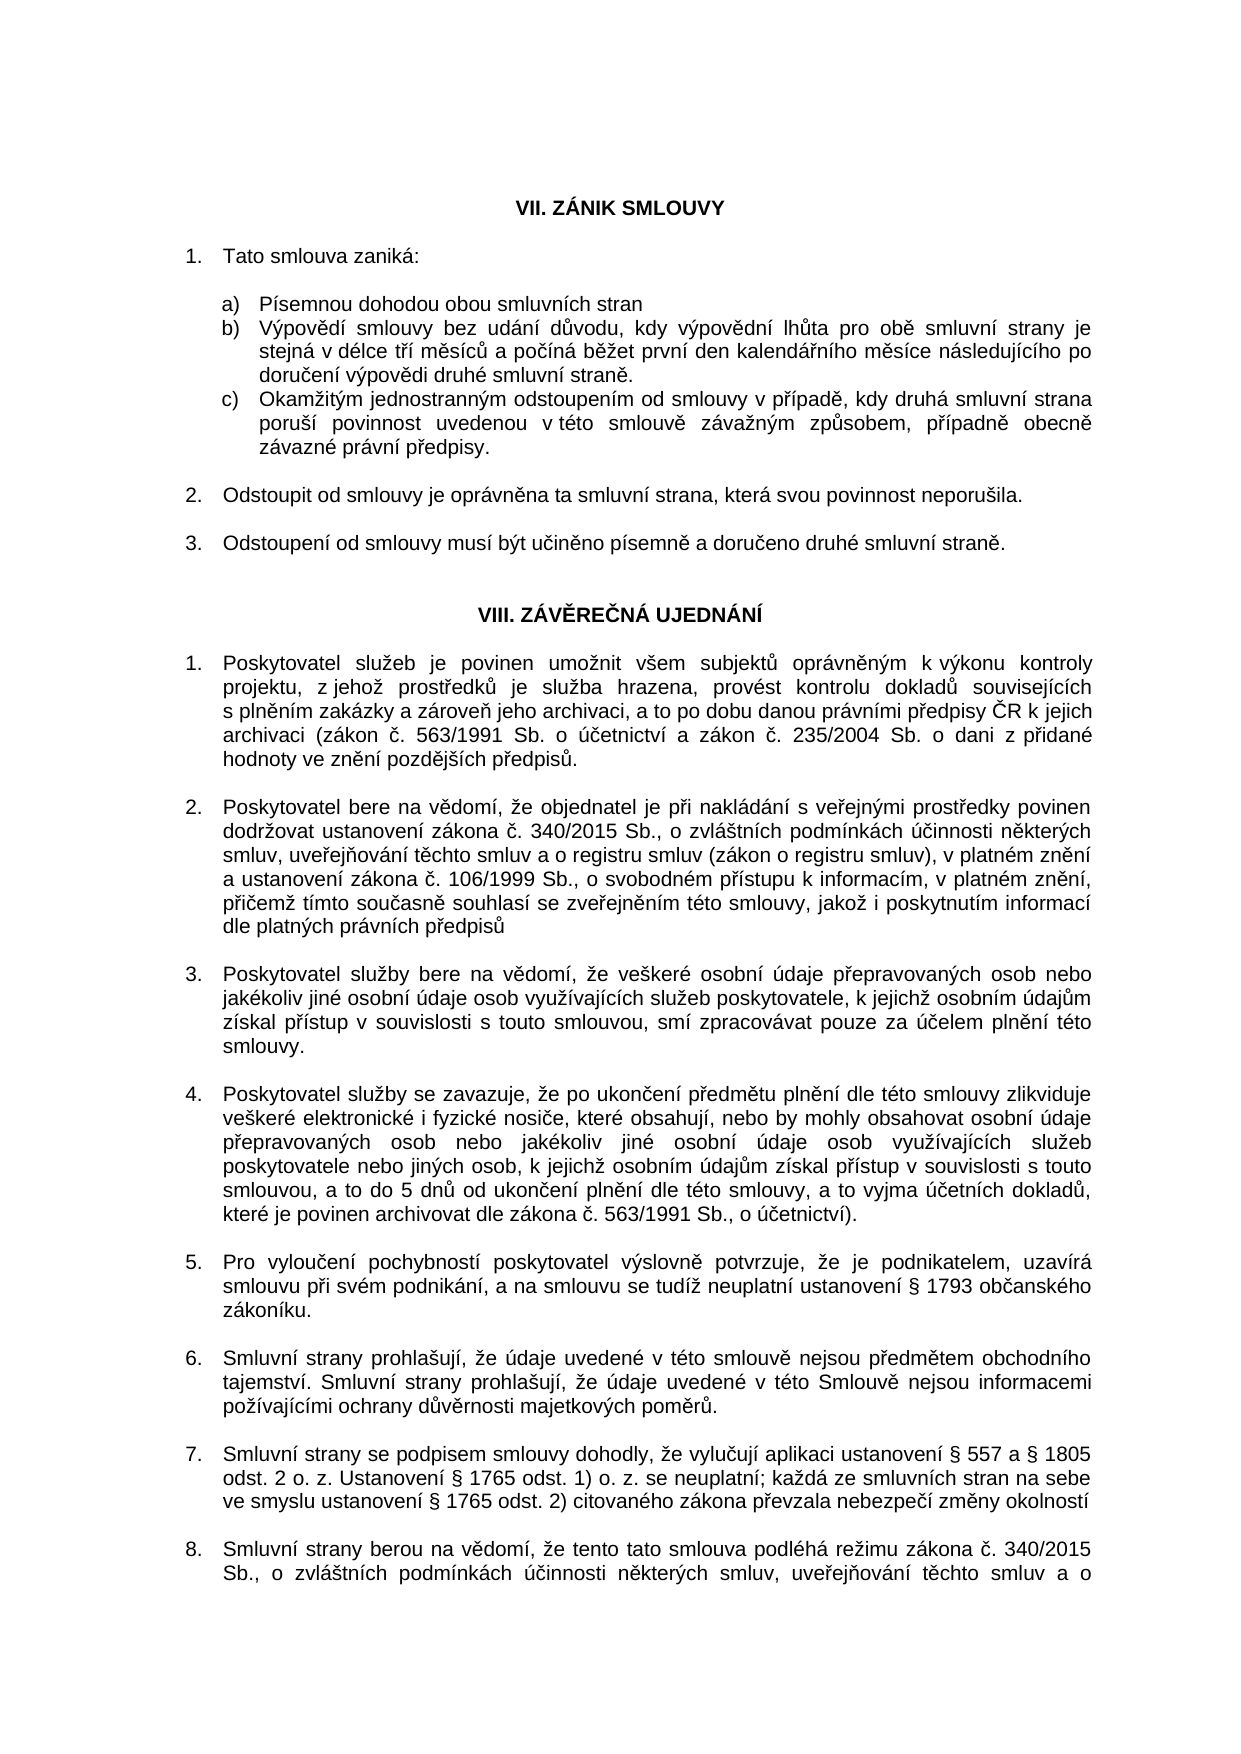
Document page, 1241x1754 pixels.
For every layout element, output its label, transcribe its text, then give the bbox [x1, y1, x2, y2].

list Smluvní strany prohlašují, že údaje uvedené v této smlouvě nejsou předmětem obchodního tajemství. Smluvní strany prohlašují, že údaje uvedené v této Smlouvě nejsou informacemi požívajícími ochrany důvěrnosti majetkových poměrů. [185, 1346, 1093, 1417]
list Poskytovatel služby bere na vědomí, že veškeré osobní údaje přepravovaných osob nebo jakékoliv jiné osobní údaje osob využívajících služeb poskytovatele, k jejichž osobním údajům získal přístup v souvislosti s touto smlouvou, smí zpracovávat pouze za účelem plnění této smlouvy. [185, 962, 1093, 1058]
list Smluvní strany se podpisem smlouvy dohodly, že vylučují aplikaci ustanovení § 557 a § 1805 odst. 2 o. z. Ustanovení § 1765 odst. 1) o. z. se neuplatní; každá ze smluvních stran na sebe ve smyslu ustanovení § 1765 odst. 2) citovaného zákona převzala nebezpečí změny okolností [185, 1441, 1093, 1513]
list Okamžitým jednostranným odstoupením od smlouvy v případě, kdy druhá smluvní strana poruší povinnost uvedenou v této smlouvě závažným způsobem, případně obecně závazné právní předpisy. [221, 387, 1093, 459]
list Písemnou dohodou obou smluvních stran [221, 291, 1093, 315]
list Poskytovatel bere na vědomí, že objednatel je při nakládání s veřejnými prostředky povinen dodržovat ustanovení zákona č. 340/2015 Sb., o zvláštních podmínkách účinnosti některých smluv, uveřejňování těchto smluv a o registru smluv (zákon o registru smluv), v platném znění a ustanovení zákona č. 106/1999 Sb., o svobodném přístupu k informacím, v platném znění, přičemž tímto současně souhlasí se zveřejněním této smlouvy, jakož i poskytnutím informací dle platných právních předpisů [185, 794, 1093, 938]
text VIII. ZÁVĚREČNÁ UJEDNÁNÍ [148, 603, 1093, 627]
list Odstoupit od smlouvy je oprávněna ta smluvní strana, která svou povinnost neporušila. [185, 483, 1093, 507]
list Tato smlouva zaniká: [185, 243, 1093, 267]
text VII. ZÁNIK SMLOUVY [148, 196, 1093, 219]
list Poskytovatel služby se zavazuje, že po ukončení předmětu plnění dle této smlouvy zlikviduje veškeré elektronické i fyzické nosiče, které obsahují, nebo by mohly obsahovat osobní údaje přepravovaných osob nebo jakékoliv jiné osobní údaje osob využívajících služeb poskytovatele nebo jiných osob, k jejichž osobním údajům získal přístup v souvislosti s touto smlouvou, a to do 5 dnů od ukončení plnění dle této smlouvy, a to vyjma účetních dokladů, které je povinen archivovat dle zákona č. 563/1991 Sb., o účetnictví). [185, 1082, 1093, 1226]
list Odstoupení od smlouvy musí být učiněno písemně a doručeno druhé smluvní straně. [185, 531, 1093, 555]
list Výpovědí smlouvy bez udání důvodu, kdy výpovědní lhůta pro obě smluvní strany je stejná v délce tří měsíců a počíná běžet první den kalendářního měsíce následujícího po doručení výpovědi druhé smluvní straně. [221, 315, 1093, 387]
list Poskytovatel služeb je povinen umožnit všem subjektů oprávněným k výkonu kontroly projektu, z jehož prostředků je služba hrazena, provést kontrolu dokladů souvisejících s plněním zakázky a zároveň jeho archivaci, a to po dobu danou právními předpisy ČR k jejich archivaci (zákon č. 563/1991 Sb. o účetnictví a zákon č. 235/2004 Sb. o dani z přidané hodnoty ve znění pozdějších předpisů. [185, 651, 1093, 771]
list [185, 1537, 1093, 1585]
list Pro vyloučení pochybností poskytovatel výslovně potvrzuje, že je podnikatelem, uzavírá smlouvu při svém podnikání, a na smlouvu se tudíž neuplatní ustanovení § 1793 občanského zákoníku. [185, 1250, 1093, 1322]
